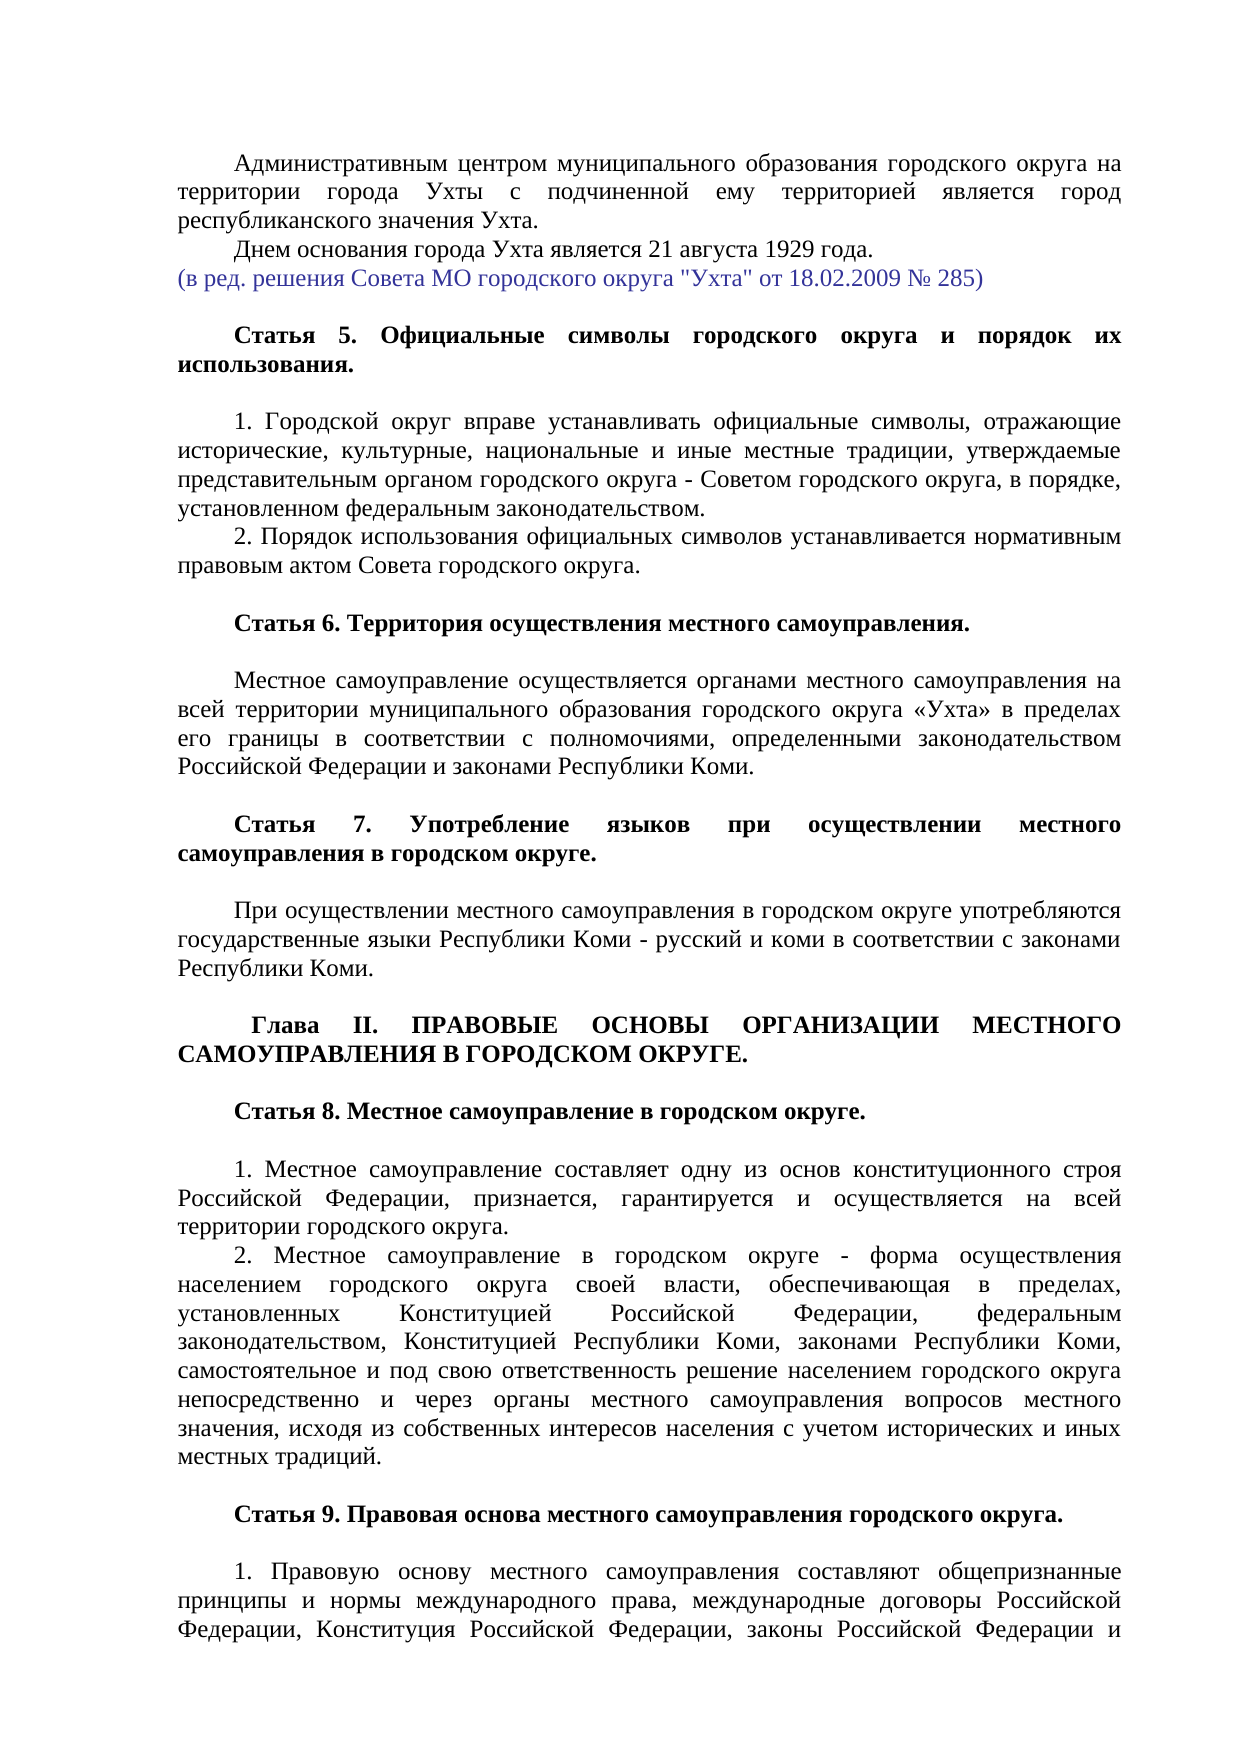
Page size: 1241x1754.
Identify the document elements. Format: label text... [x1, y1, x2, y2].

text 2. Местное самоуправление в городском округе - форма осуществления населением городского округа своей власти, обеспечивающая в пределах, установленных Конституцией Российской Федерации, федеральным законодательством, Конституцией Республики Коми, законами Республики Коми, самостоятельное и под свою ответственность решение населением городского округа непосредственно и через органы местного самоуправления вопросов местного значения, исходя из собственных интересов населения с учетом исторических и иных местных традиций. [177, 1240, 1122, 1470]
text 1. Местное самоуправление составляет одну из основ конституционного строя Российской Федерации, признается, гарантируется и осуществляется на всей территории городского округа. [177, 1154, 1122, 1240]
text Глава II. ПРАВОВЫЕ ОСНОВЫ ОРГАНИЗАЦИИ МЕСТНОГО САМОУПРАВЛЕНИЯ В ГОРОДСКОМ ОКРУГЕ. [177, 1010, 1122, 1068]
text Статья 5. Официальные символы городского округа и порядок их использования. [177, 320, 1122, 378]
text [177, 1556, 1122, 1643]
text При осуществлении местного самоуправления в городском округе употребляются государственные языки Республики Коми - русский и коми в соответствии с законами Республики Коми. [177, 895, 1122, 981]
text Статья 6. Территория осуществления местного самоуправления. [177, 608, 1122, 636]
text Местное самоуправление осуществляется органами местного самоуправления на всей территории муниципального образования городского округа «Ухта» в пределах его границы в соответствии с полномочиями, определенными законодательством Российской Федерации и законами Республики Коми. [177, 665, 1122, 780]
text Административным центром муниципального образования городского округа на территории города Ухты с подчиненной ему территорией является город республиканского значения Ухта. [177, 148, 1122, 234]
text Статья 7. Употребление языков при осуществлении местного самоуправления в городском округе. [177, 809, 1122, 866]
text (в ред. решения Совета МО городского округа "Ухта" от 18.02.2009 № 285) [177, 263, 1122, 291]
text Днем основания города Ухта является 21 августа 1929 года. [177, 234, 1122, 263]
text Статья 9. Правовая основа местного самоуправления городского округа. [177, 1499, 1122, 1528]
text 1. Городской округ вправе устанавливать официальные символы, отражающие исторические, культурные, национальные и иные местные традиции, утверждаемые представительным органом городского округа - Советом городского округа, в порядке, установленном федеральным законодательством. [177, 406, 1122, 521]
text 2. Порядок использования официальных символов устанавливается нормативным правовым актом Совета городского округа. [177, 521, 1122, 579]
text Статья 8. Местное самоуправление в городском округе. [177, 1096, 1122, 1125]
